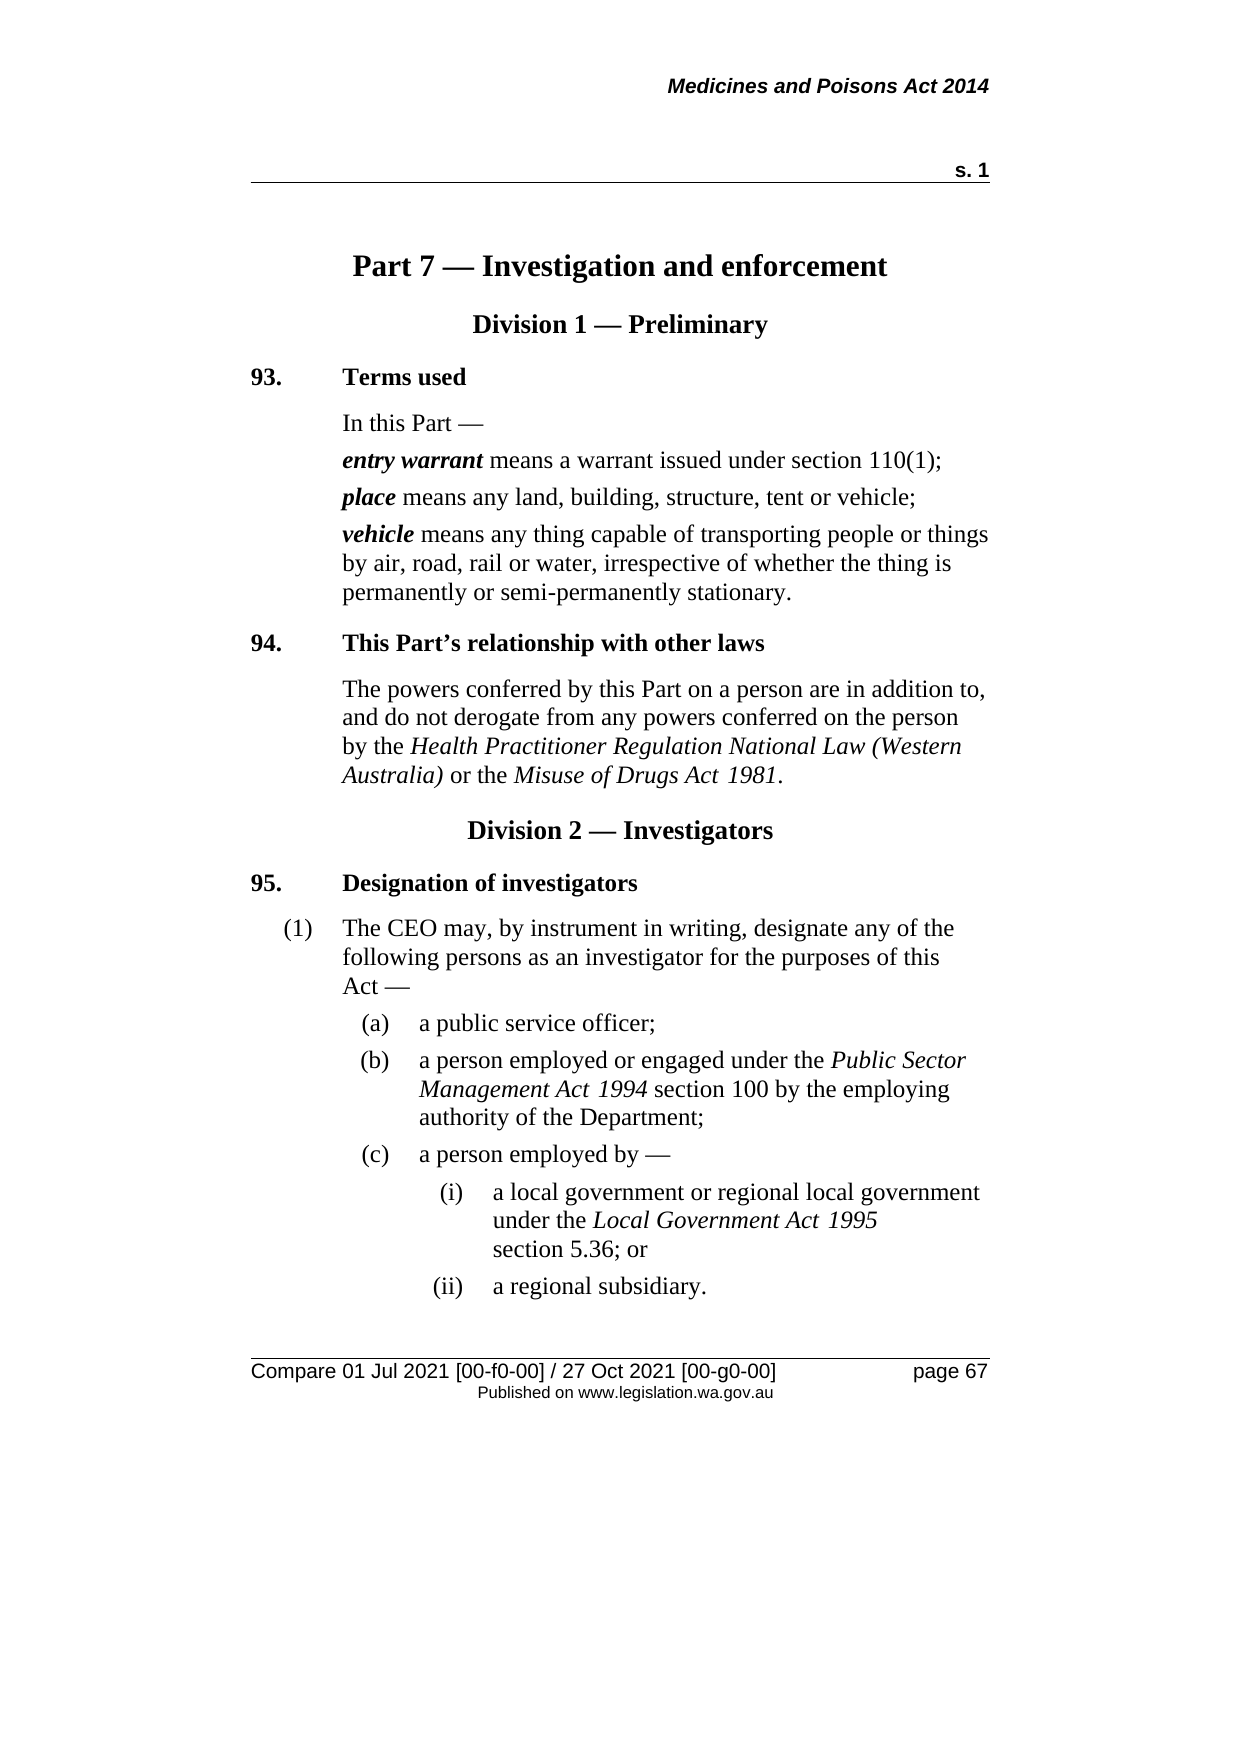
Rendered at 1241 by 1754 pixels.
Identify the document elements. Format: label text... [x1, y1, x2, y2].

subtitle 93. Terms used [251, 362, 990, 391]
text In this Part — [251, 408, 990, 437]
subtitle 95. Designation of investigators [251, 868, 990, 897]
text (b) a person employed or engaged under the Public Sector Management Act 1994 section 100 by the employing authority of the Department; [251, 1045, 990, 1131]
text The powers conferred by this Part on a person are in addition to, and do not derogate from any powers conferred on the person by the Health Practitioner Regulation National Law (Western Australia) or the Misuse of Drugs Act 1981. [251, 674, 990, 789]
text vehicle means any thing capable of transporting people or things by air, road, rail or water, irrespective of whether the thing is permanently or semi-permanently stationary. [251, 519, 990, 605]
text entry warrant means a warrant issued under section 110(1); [251, 445, 990, 474]
subtitle Part 7 — Investigation and enforcement [251, 247, 990, 283]
text (i) a local government or regional local government under the Local Government Act 1995 section 5.36; or [251, 1177, 990, 1263]
text (ii) a regional subsidiary. [251, 1271, 990, 1300]
subtitle Division 1 — Preliminary [251, 308, 990, 339]
text (a) a public service officer; [251, 1008, 990, 1037]
text place means any land, building, structure, tent or vehicle; [251, 482, 990, 511]
text (1) The CEO may, by instrument in writing, designate any of the following persons as an investigator for the purposes of this Act — [251, 913, 990, 999]
text (c) a person employed by — [251, 1139, 990, 1168]
subtitle Division 2 — Investigators [251, 814, 990, 845]
subtitle 94. This Part’s relationship with other laws [251, 628, 990, 657]
